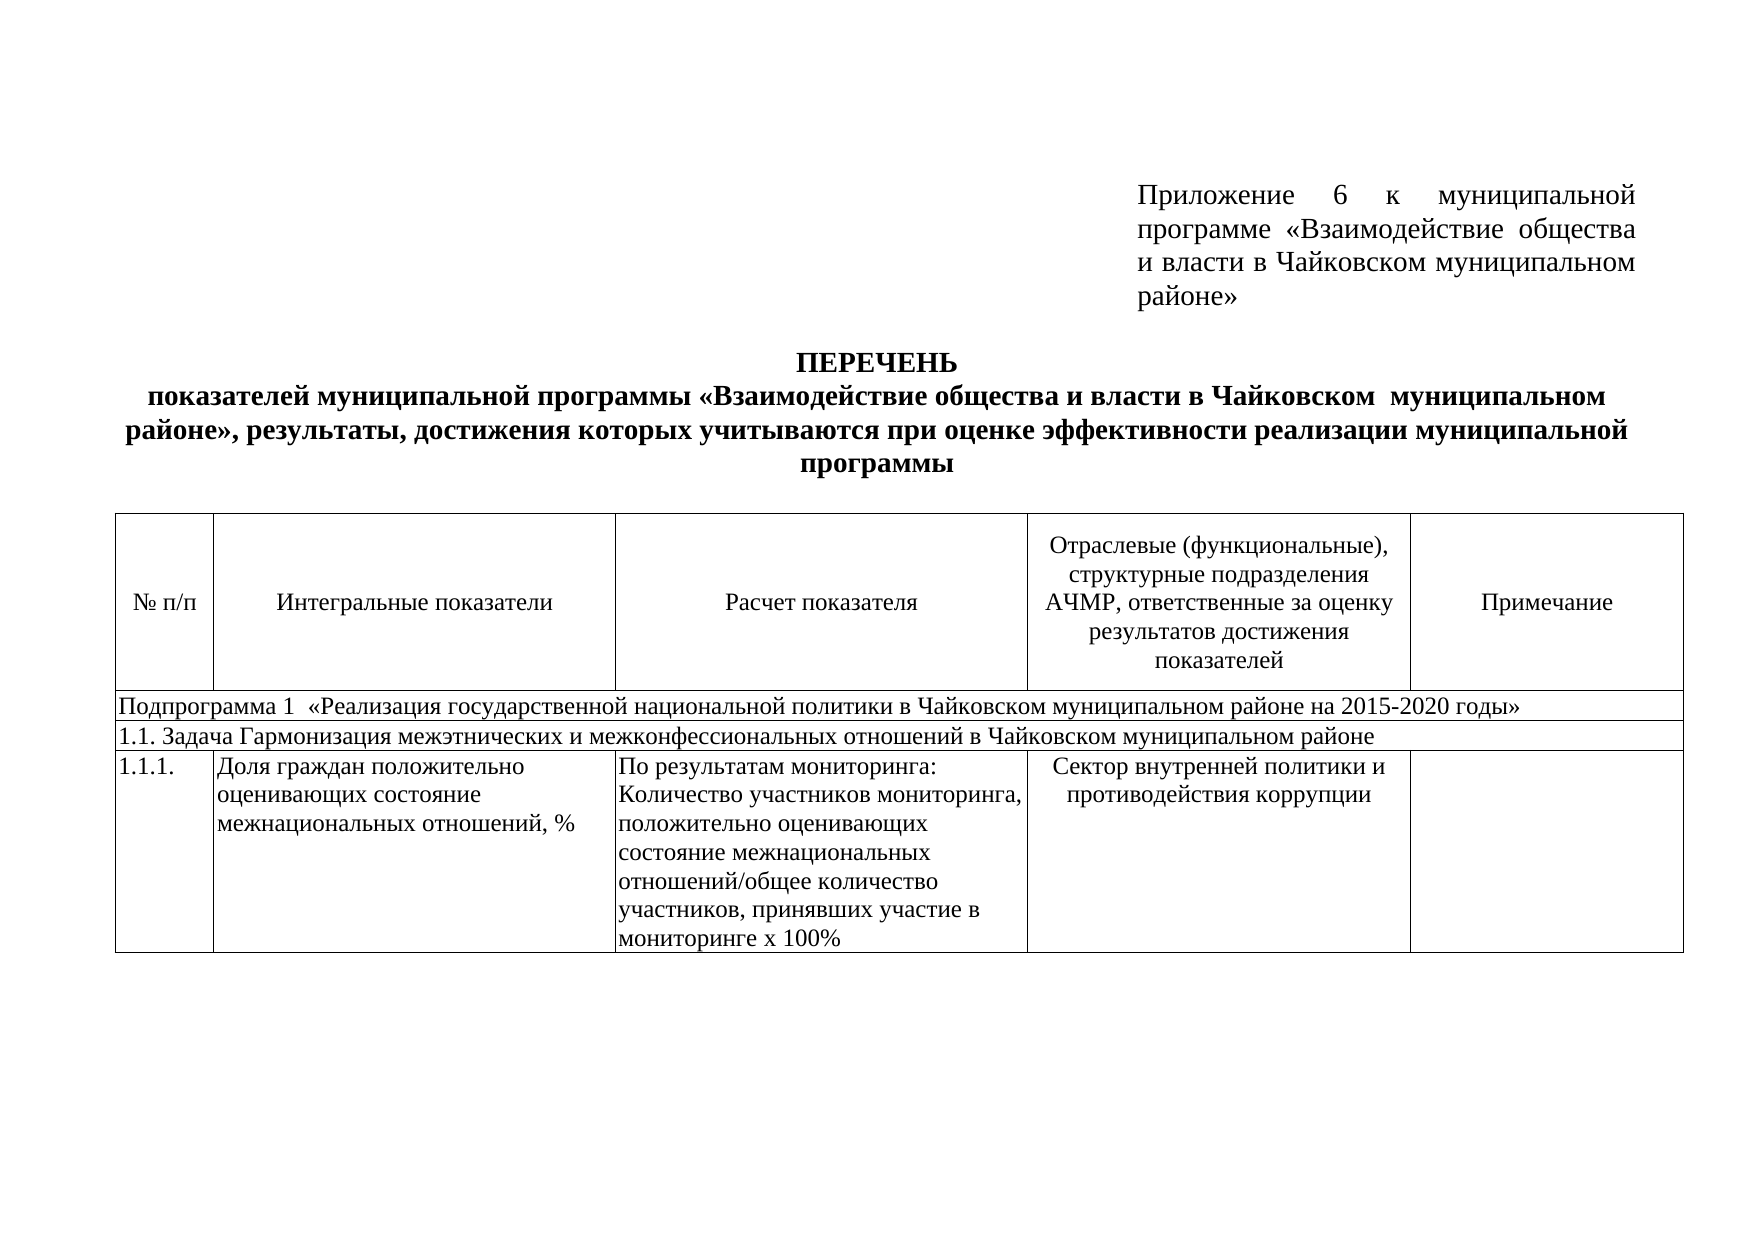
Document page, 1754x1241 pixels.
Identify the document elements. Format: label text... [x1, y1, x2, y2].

text Приложение 6 к муниципальной программе «Взаимодействие общества и власти в Чайковском муниципальном районе» [1137, 177, 1636, 311]
table_cell Подпрограмма 1 «Реализация государственной национальной политики в Чайковском муниципальном районе на 2015-2020 годы» [116, 691, 1683, 720]
table_cell [1411, 751, 1683, 952]
table_cell По результатам мониторинга: Количество участников мониторинга, положительно оценивающих состояние межнациональных отношений/общее количество участников, принявших участие в мониторинге x 100% [616, 751, 1027, 952]
table_cell 1.1.1. [116, 751, 213, 952]
text ПЕРЕЧЕНЬ [118, 345, 1636, 378]
table_cell 1.1. Задача Гармонизация межэтнических и межконфессиональных отношений в Чайковском муниципальном районе [116, 721, 1683, 750]
table_header Отраслевые (функциональные), структурные подразделения АЧМР, ответственные за оценку результатов достижения показателей [1028, 514, 1410, 690]
table_header Расчет показателя [616, 514, 1027, 690]
table_cell Сектор внутренней политики и противодействия коррупции [1028, 751, 1410, 952]
table_cell Доля граждан положительно оценивающих состояние межнациональных отношений, % [214, 751, 615, 952]
text показателей муниципальной программы «Взаимодействие общества и власти в Чайковском муниципальном районе», результаты, достижения которых учитываются при оценке эффективности реализации муниципальной программы [118, 378, 1636, 479]
table_header № п/п [116, 514, 213, 690]
table_header Примечание [1411, 514, 1683, 690]
table_header Интегральные показатели [214, 514, 615, 690]
